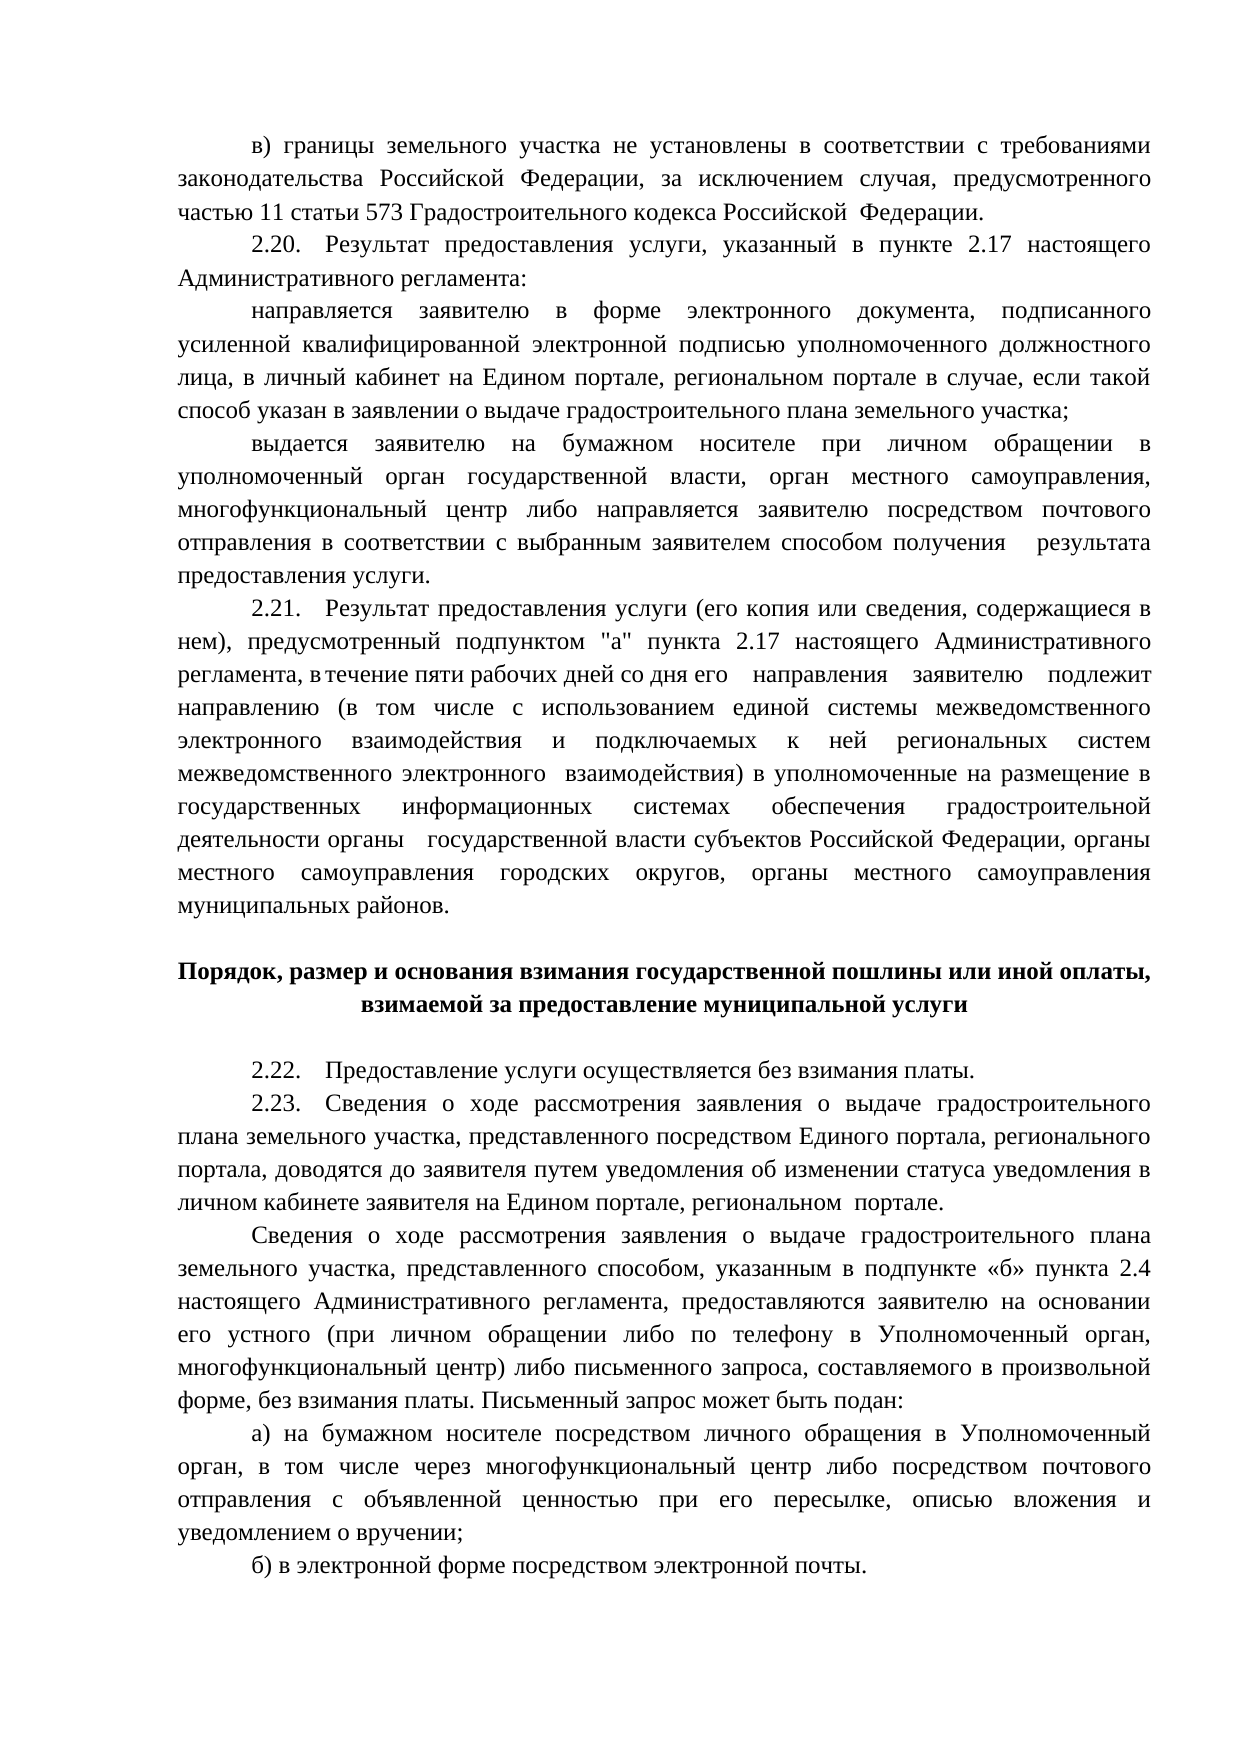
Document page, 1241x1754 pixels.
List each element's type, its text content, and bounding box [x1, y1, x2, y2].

text Сведения о ходе рассмотрения заявления о выдаче градостроительного плана земельного участка, представленного способом, указанным в подпункте «б» пункта 2.4 настоящего Административного регламента, предоставляются заявителю на основании его устного (при личном обращении либо по телефону в Уполномоченный орган, многофункциональный центр) либо письменного запроса, составляемого в произвольной форме, без взимания платы. Письменный запрос может быть подан: [177, 1220, 1152, 1414]
text Порядок, размер и основания взимания государственной пошлины или иной оплаты, взимаемой за предоставление муниципальной услуги [177, 956, 1152, 1018]
text 2.20. Результат предоставления услуги, указанный в пункте 2.17 настоящего Административного регламента: [177, 229, 1152, 291]
text выдается заявителю на бумажном носителе при личном обращении в уполномоченный орган государственной власти, орган местного самоуправления, многофункциональный центр либо направляется заявителю посредством почтового отправления в соответствии с выбранным заявителем способом получения результата предоставления услуги. [177, 428, 1152, 588]
text 2.21. Результат предоставления услуги (его копия или сведения, содержащиеся в нем), предусмотренный подпунктом "а" пункта 2.17 настоящего Административного регламента, в течение пяти рабочих дней со дня его направления заявителю подлежит направлению (в том числе с использованием единой системы межведомственного электронного взаимодействия и подключаемых к ней региональных систем межведомственного электронного взаимодействия) в уполномоченные на размещение в государственных информационных системах обеспечения градостроительной деятельности органы государственной власти субъектов Российской Федерации, органы местного самоуправления городских округов, органы местного самоуправления муниципальных районов. [177, 593, 1152, 919]
text 2.22. Предоставление услуги осуществляется без взимания платы. [177, 1055, 1152, 1084]
text направляется заявителю в форме электронного документа, подписанного усиленной квалифицированной электронной подписью уполномоченного должностного лица, в личный кабинет на Едином портале, региональном портале в случае, если такой способ указан в заявлении о выдаче градостроительного плана земельного участка; [177, 296, 1152, 423]
text а) на бумажном носителе посредством личного обращения в Уполномоченный орган, в том числе через многофункциональный центр либо посредством почтового отправления с объявленной ценностью при его пересылке, описью вложения и уведомлением о вручении; [177, 1418, 1152, 1546]
text 2.23. Сведения о ходе рассмотрения заявления о выдаче градостроительного плана земельного участка, представленного посредством Единого портала, регионального портала, доводятся до заявителя путем уведомления об изменении статуса уведомления в личном кабинете заявителя на Едином портале, региональном портале. [177, 1088, 1152, 1216]
text б) в электронной форме посредством электронной почты. [177, 1550, 1152, 1579]
text в) границы земельного участка не установлены в соответствии с требованиями законодательства Российской Федерации, за исключением случая, предусмотренного частью 11 статьи 573 Градостроительного кодекса Российской Федерации. [177, 131, 1152, 225]
